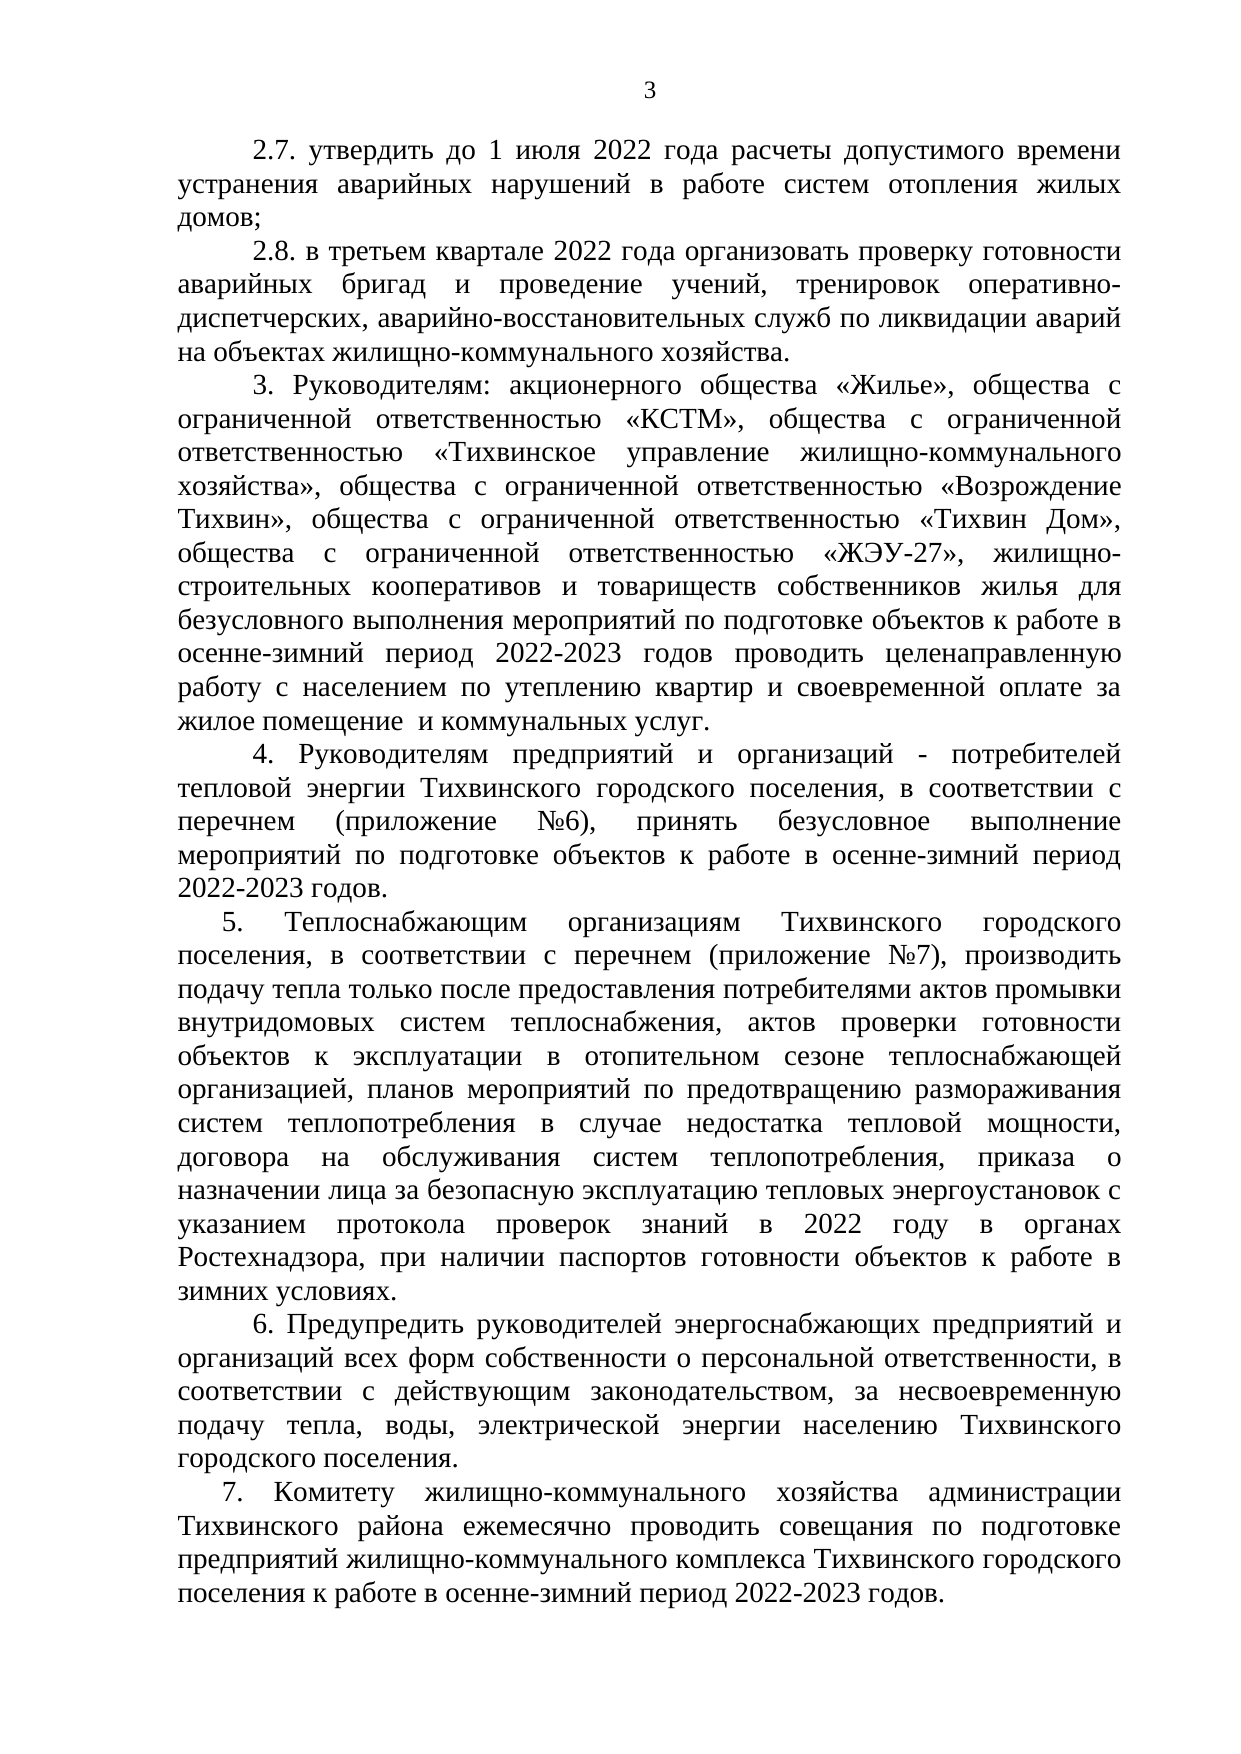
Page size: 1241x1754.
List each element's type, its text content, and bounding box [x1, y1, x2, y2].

text 2.8. в третьем квартале 2022 года организовать проверку готовности аварийных бригад и проведение учений, тренировок оперативно-диспетчерских, аварийно-восстановительных служб по ликвидации аварий на объектах жилищно-коммунального хозяйства. [177, 233, 1122, 367]
text 4. Руководителям предприятий и организаций - потребителей тепловой энергии Тихвинского городского поселения, в соответствии с перечнем (приложение №6), принять безусловное выполнение мероприятий по подготовке объектов к работе в осенне-зимний период 2022-2023 годов. [177, 736, 1122, 904]
text 7. Комитету жилищно-коммунального хозяйства администрации Тихвинского района ежемесячно проводить совещания по подготовке предприятий жилищно-коммунального комплекса Тихвинского городского поселения к работе в осенне-зимний период 2022-2023 годов. [177, 1474, 1122, 1608]
text 2.7. утвердить до 1 июля 2022 года расчеты допустимого времени устранения аварийных нарушений в работе систем отопления жилых домов; [177, 132, 1122, 233]
text 5. Теплоснабжающим организациям Тихвинского городского поселения, в соответствии с перечнем (приложение №7), производить подачу тепла только после предоставления потребителями актов промывки внутридомовых систем теплоснабжения, актов проверки готовности объектов к эксплуатации в отопительном сезоне теплоснабжающей организацией, планов мероприятий по предотвращению размораживания систем теплопотребления в случае недостатка тепловой мощности, договора на обслуживания систем теплопотребления, приказа о назначении лица за безопасную эксплуатацию тепловых энергоустановок с указанием протокола проверок знаний в 2022 году в органах Ростехнадзора, при наличии паспортов готовности объектов к работе в зимних условиях. [177, 904, 1122, 1306]
text 3. Руководителям: акционерного общества «Жилье», общества с ограниченной ответственностью «КСТМ», общества с ограниченной ответственностью «Тихвинское управление жилищно-коммунального хозяйства», общества с ограниченной ответственностью «Возрождение Тихвин», общества с ограниченной ответственностью «Тихвин Дом», общества с ограниченной ответственностью «ЖЭУ-27», жилищно-строительных кооперативов и товариществ собственников жилья для безусловного выполнения мероприятий по подготовке объектов к работе в осенне-зимний период 2022-2023 годов проводить целенаправленную работу с населением по утеплению квартир и своевременной оплате за жилое помещение и коммунальных услуг. [177, 367, 1122, 736]
text 6. Предупредить руководителей энергоснабжающих предприятий и организаций всех форм собственности о персональной ответственности, в соответствии с действующим законодательством, за несвоевременную подачу тепла, воды, электрической энергии населению Тихвинского городского поселения. [177, 1306, 1122, 1474]
